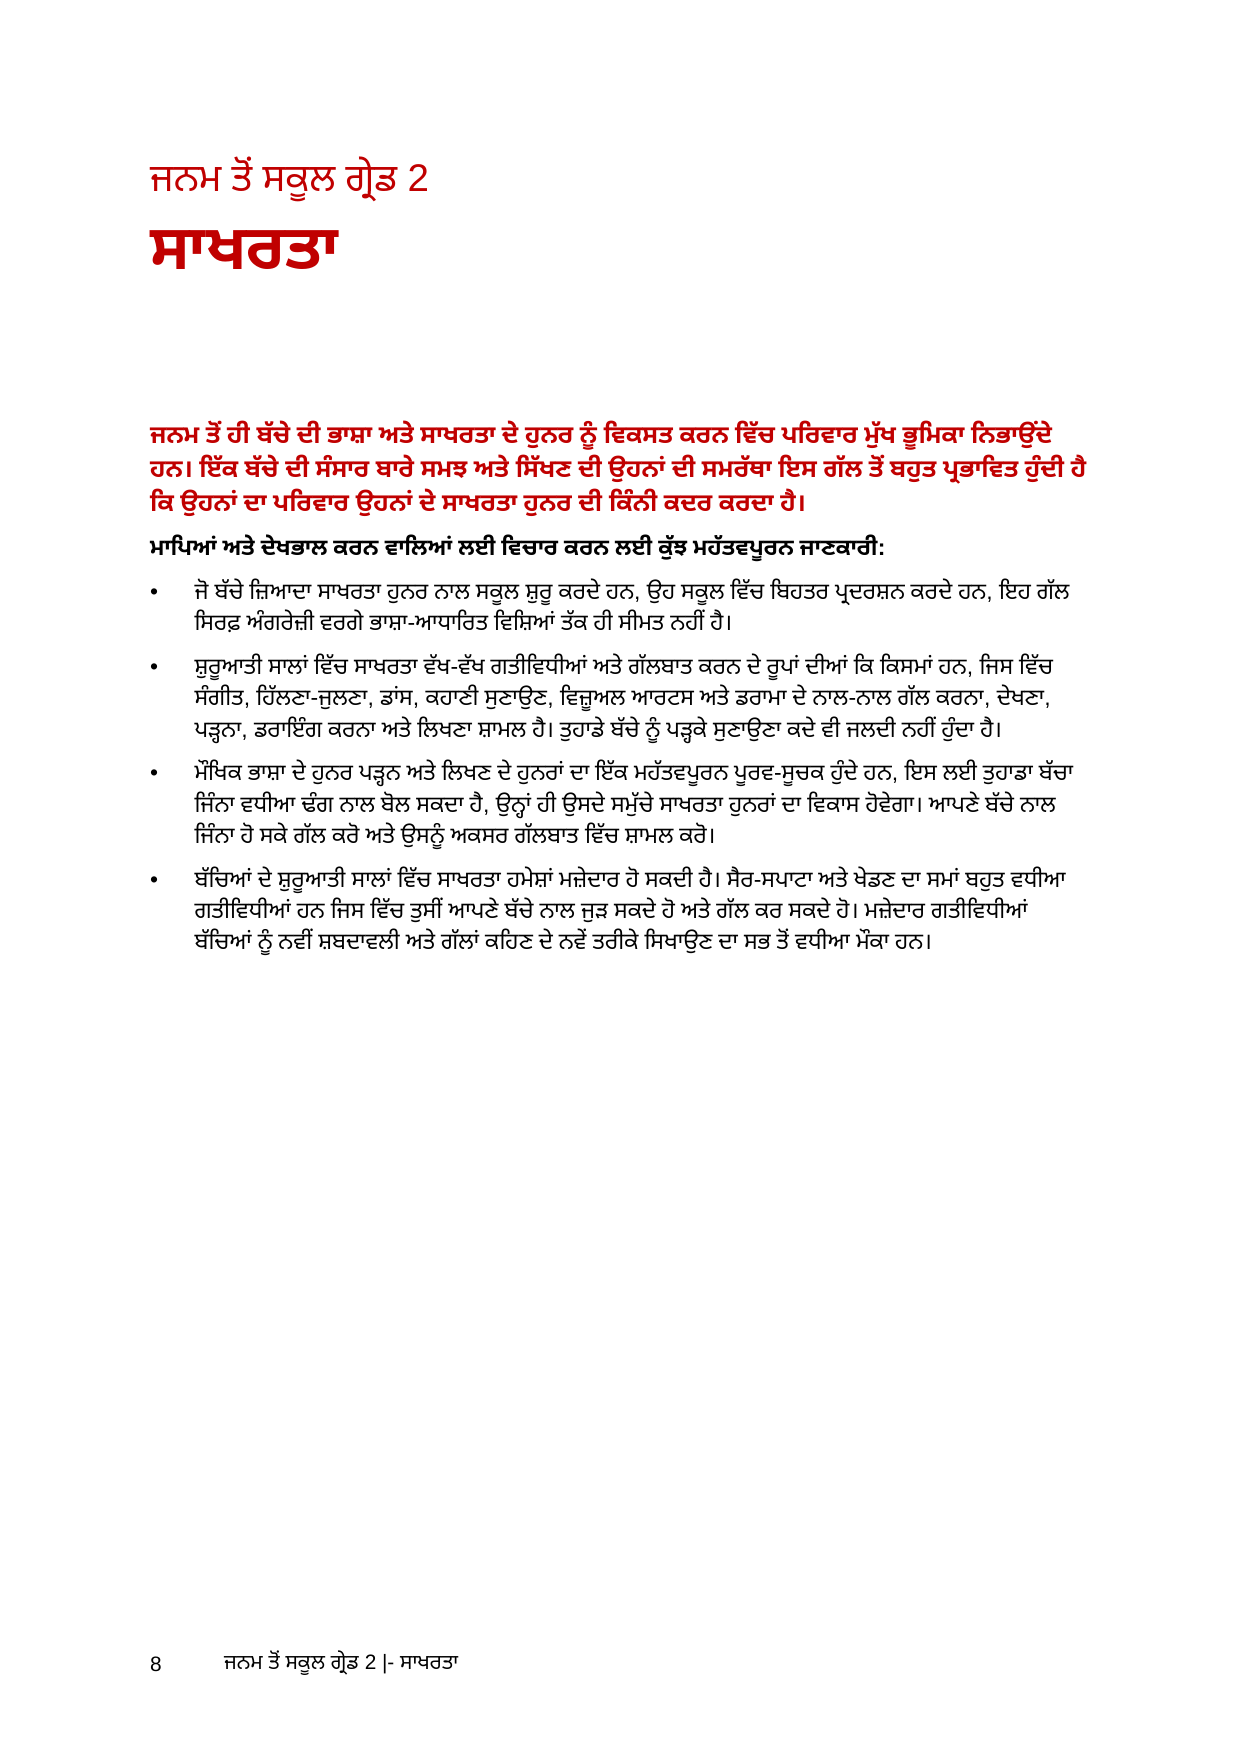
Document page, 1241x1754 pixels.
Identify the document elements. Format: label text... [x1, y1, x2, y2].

text ਬੱਚਿਆਂ ਦੇ ਸ਼ੁਰੂਆਤੀ ਸਾਲਾਂ ਵਿੱਚ ਸਾਖਰਤਾ ਹਮੇਸ਼ਾਂ ਮਜ਼ੇਦਾਰ ਹੋ ਸਕਦੀ ਹੈ। ਸੈਰ-ਸਪਾਟਾ ਅਤੇ ਖੇਡਣ ਦਾ ਸਮਾਂ ਬਹੁਤ ਵਧੀਆ ਗਤੀਵਿਧੀਆਂ ਹਨ ਜਿਸ ਵਿੱਚ ਤੁਸੀਂ ਆਪਣੇ ਬੱਚੇ ਨਾਲ ਜੁੜ ਸਕਦੇ ਹੋ ਅਤੇ ਗੱਲ ਕਰ ਸਕਦੇ ਹੋ। ਮਜ਼ੇਦਾਰ ਗਤੀਵਿਧੀਆਂ ਬੱਚਿਆਂ ਨੂੰ ਨਵੀਂ ਸ਼ਬਦਾਵਲੀ ਅਤੇ ਗੱਲਾਂ ਕਹਿਣ ਦੇ ਨਵੇਂ ਤਰੀਕੇ ਸਿਖਾਉਣ ਦਾ ਸਭ ਤੋਂ ਵਧੀਆ ਮੌਕਾ ਹਨ। [150, 863, 1090, 956]
text ਜੋ ਬੱਚੇ ਜ਼ਿਆਦਾ ਸਾਖਰਤਾ ਹੁਨਰ ਨਾਲ ਸਕੂਲ ਸ਼ੁਰੂ ਕਰਦੇ ਹਨ, ਉਹ ਸਕੂਲ ਵਿੱਚ ਬਿਹਤਰ ਪ੍ਰਦਰਸ਼ਨ ਕਰਦੇ ਹਨ, ਇਹ ਗੱਲ ਸਿਰਫ਼ ਅੰਗਰੇਜ਼ੀ ਵਰਗੇ ਭਾਸ਼ਾ-ਆਧਾਰਿਤ ਵਿਸ਼ਿਆਂ ਤੱਕ ਹੀ ਸੀਮਤ ਨਹੀਂ ਹੈ। [150, 575, 1090, 638]
subtitle ਜਨਮ ਤੋਂ ਸਕੂਲ ਗ੍ਰੇਡ 2 [150, 150, 1090, 202]
text ਮੌਖਿਕ ਭਾਸ਼ਾ ਦੇ ਹੁਨਰ ਪੜ੍ਹਨ ਅਤੇ ਲਿਖਣ ਦੇ ਹੁਨਰਾਂ ਦਾ ਇੱਕ ਮਹੱਤਵਪੂਰਨ ਪੂਰਵ-ਸੂਚਕ ਹੁੰਦੇ ਹਨ, ਇਸ ਲਈ ਤੁਹਾਡਾ ਬੱਚਾ ਜਿੰਨਾ ਵਧੀਆ ਢੰਗ ਨਾਲ ਬੋਲ ਸਕਦਾ ਹੈ, ਉਨ੍ਹਾਂ ਹੀ ਉਸਦੇ ਸਮੁੱਚੇ ਸਾਖਰਤਾ ਹੁਨਰਾਂ ਦਾ ਵਿਕਾਸ ਹੋਵੇਗਾ। ਆਪਣੇ ਬੱਚੇ ਨਾਲ ਜਿੰਨਾ ਹੋ ਸਕੇ ਗੱਲ ਕਰੋ ਅਤੇ ਉਸਨੂੰ ਅਕਸਰ ਗੱਲਬਾਤ ਵਿੱਚ ਸ਼ਾਮਲ ਕਰੋ। [150, 756, 1090, 850]
text ਮਾਪਿਆਂ ਅਤੇ ਦੇਖਭਾਲ ਕਰਨ ਵਾਲਿਆਂ ਲਈ ਵਿਚਾਰ ਕਰਨ ਲਈ ਕੁੱਝ ਮਹੱਤਵਪੂਰਨ ਜਾਣਕਾਰੀ: [150, 531, 1090, 563]
text ਸ਼ੁਰੂਆਤੀ ਸਾਲਾਂ ਵਿੱਚ ਸਾਖਰਤਾ ਵੱਖ-ਵੱਖ ਗਤੀਵਿਧੀਆਂ ਅਤੇ ਗੱਲਬਾਤ ਕਰਨ ਦੇ ਰੂਪਾਂ ਦੀਆਂ ਕਿ ਕਿਸਮਾਂ ਹਨ, ਜਿਸ ਵਿੱਚ ਸੰਗੀਤ, ਹਿੱਲਣਾ-ਜੁਲਣਾ, ਡਾਂਸ, ਕਹਾਣੀ ਸੁਣਾਉਣ, ਵਿਜ਼ੂਅਲ ਆਰਟਸ ਅਤੇ ਡਰਾਮਾ ਦੇ ਨਾਲ-ਨਾਲ ਗੱਲ ਕਰਨਾ, ਦੇਖਣਾ, ਪੜ੍ਹਨਾ, ਡਰਾਇੰਗ ਕਰਨਾ ਅਤੇ ਲਿਖਣਾ ਸ਼ਾਮਲ ਹੈ। ਤੁਹਾਡੇ ਬੱਚੇ ਨੂੰ ਪੜ੍ਹਕੇ ਸੁਣਾਉਣਾ ਕਦੇ ਵੀ ਜਲਦੀ ਨਹੀਂ ਹੁੰਦਾ ਹੈ। [150, 650, 1090, 744]
text ਜਨਮ ਤੋਂ ਹੀ ਬੱਚੇ ਦੀ ਭਾਸ਼ਾ ਅਤੇ ਸਾਖਰਤਾ ਦੇ ਹੁਨਰ ਨੂੰ ਵਿਕਸਤ ਕਰਨ ਵਿੱਚ ਪਰਿਵਾਰ ਮੁੱਖ ਭੂਮਿਕਾ ਨਿਭਾਉਂਦੇ ਹਨ। ਇੱਕ ਬੱਚੇ ਦੀ ਸੰਸਾਰ ਬਾਰੇ ਸਮਝ ਅਤੇ ਸਿੱਖਣ ਦੀ ਉਹਨਾਂ ਦੀ ਸਮਰੱਥਾ ਇਸ ਗੱਲ ਤੋਂ ਬਹੁਤ ਪ੍ਰਭਾਵਿਤ ਹੁੰਦੀ ਹੈ ਕਿ ਉਹਨਾਂ ਦਾ ਪਰਿਵਾਰ ਉਹਨਾਂ ਦੇ ਸਾਖਰਤਾ ਹੁਨਰ ਦੀ ਕਿੰਨੀ ਕਦਰ ਕਰਦਾ ਹੈ। [150, 417, 1090, 519]
subtitle ਸਾਖਰਤਾ [150, 202, 1090, 288]
